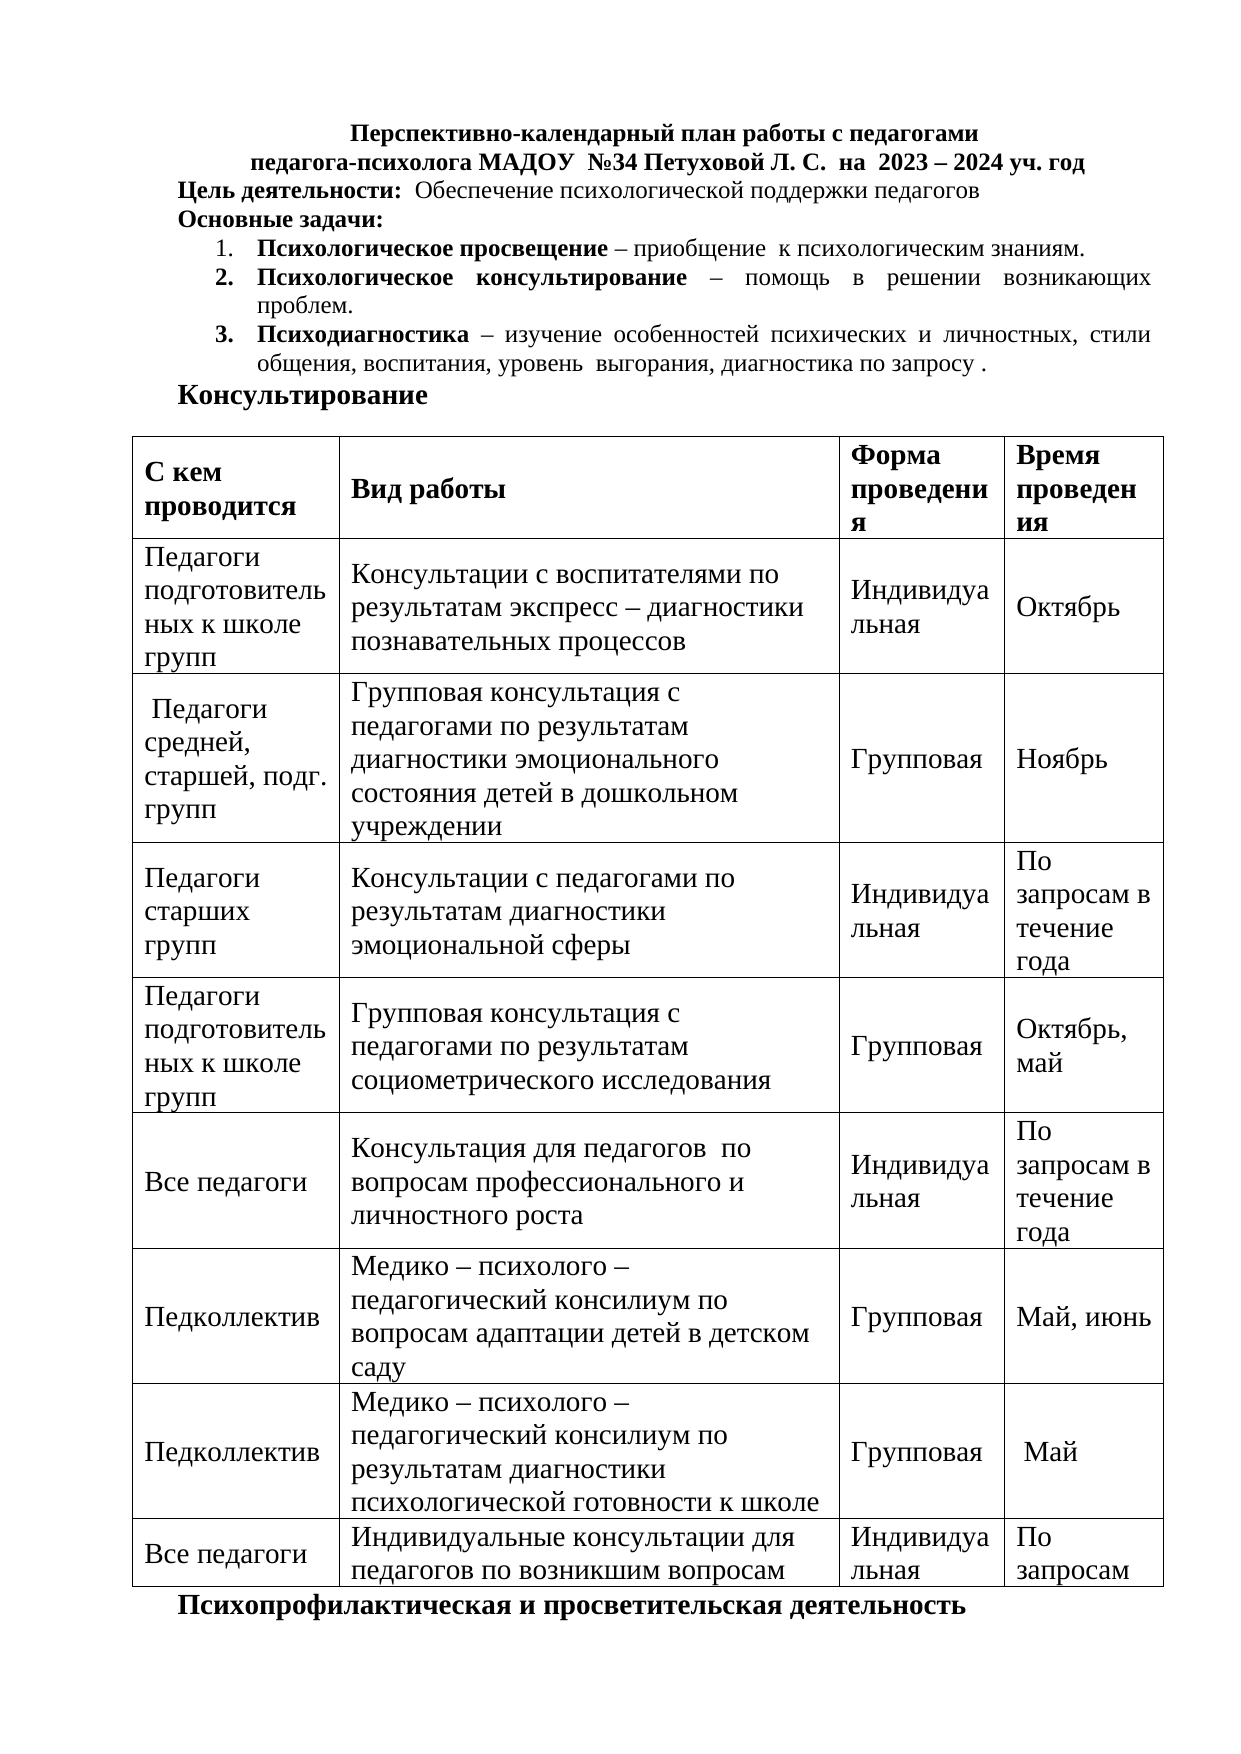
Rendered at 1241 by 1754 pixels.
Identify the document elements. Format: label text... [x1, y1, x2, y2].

table_cell По запросам [1005, 1519, 1163, 1586]
table_cell Все педагоги [133, 1113, 339, 1247]
table_cell Все педагоги [133, 1519, 339, 1586]
table_header Время проведения [1005, 437, 1163, 538]
table_cell Групповая консультация с педагогами по результатам социометрического исследования [340, 978, 839, 1112]
table_cell Консультации с педагогами по результатам диагностики эмоциональной сферы [340, 843, 839, 977]
text педагога-психолога МАДОУ №34 Петуховой Л. С. на 2023 – 2024 уч. год [177, 147, 1152, 176]
table_cell Индивидуальные консультации для педагогов по возникшим вопросам [340, 1519, 839, 1586]
table_cell Групповая [840, 674, 1004, 842]
table_cell Октябрь [1005, 539, 1163, 673]
table_cell Консультации с воспитателями по результатам экспресс – диагностики познавательных процессов [340, 539, 839, 673]
table_cell Медико – психолого – педагогический консилиум по результатам диагностики психологической готовности к школе [340, 1384, 839, 1518]
table_cell Групповая [840, 1384, 1004, 1518]
table_cell Индивидуальная [840, 1113, 1004, 1247]
text Основные задачи: [177, 204, 1152, 233]
table_header Форма проведения [840, 437, 1004, 538]
table_cell Групповая [840, 978, 1004, 1112]
table_cell Октябрь, май [1005, 978, 1163, 1112]
table_header Вид работы [340, 437, 839, 538]
list Психологическое консультирование – помощь в решении возникающих проблем. [215, 262, 1152, 319]
table_cell Педколлектив [133, 1249, 339, 1383]
table_cell Педагоги подготовительных к школе групп [133, 978, 339, 1112]
table_cell Групповая консультация с педагогами по результатам диагностики эмоционального состояния детей в дошкольном учреждении [340, 674, 839, 842]
table_cell Педагоги средней, старшей, подг. групп [133, 674, 339, 842]
text Цель деятельности: Обеспечение психологической поддержки педагогов [177, 176, 1152, 204]
table_header С кем проводится [133, 437, 339, 538]
table_cell Май, июнь [1005, 1249, 1163, 1383]
table_cell Медико – психолого – педагогический консилиум по вопросам адаптации детей в детском саду [340, 1249, 839, 1383]
table_cell Индивидуальная [840, 539, 1004, 673]
table_cell Консультация для педагогов по вопросам профессионального и личностного роста [340, 1113, 839, 1247]
table_cell Педколлектив [133, 1384, 339, 1518]
table_cell Май [1005, 1384, 1163, 1518]
table_cell Групповая [840, 1249, 1004, 1383]
list Психологическое просвещение – приобщение к психологическим знаниям. [215, 233, 1152, 262]
table_cell Индивидуальная [840, 843, 1004, 977]
list Психодиагностика – изучение особенностей психических и личностных, стили общения, воспитания, уровень выгорания, диагностика по запросу . [215, 319, 1152, 377]
table_cell По запросам в течение года [1005, 843, 1163, 977]
text Консультирование [177, 377, 1152, 410]
table_cell Индивидуальная [840, 1519, 1004, 1586]
table_cell Педагоги подготовительных к школе групп [133, 539, 339, 673]
table_cell Ноябрь [1005, 674, 1163, 842]
text Психопрофилактическая и просветительская деятельность [177, 1587, 1152, 1621]
text Перспективно-календарный план работы с педагогами [177, 118, 1152, 147]
table_cell По запросам в течение года [1005, 1113, 1163, 1247]
table_cell Педагоги старших групп [133, 843, 339, 977]
